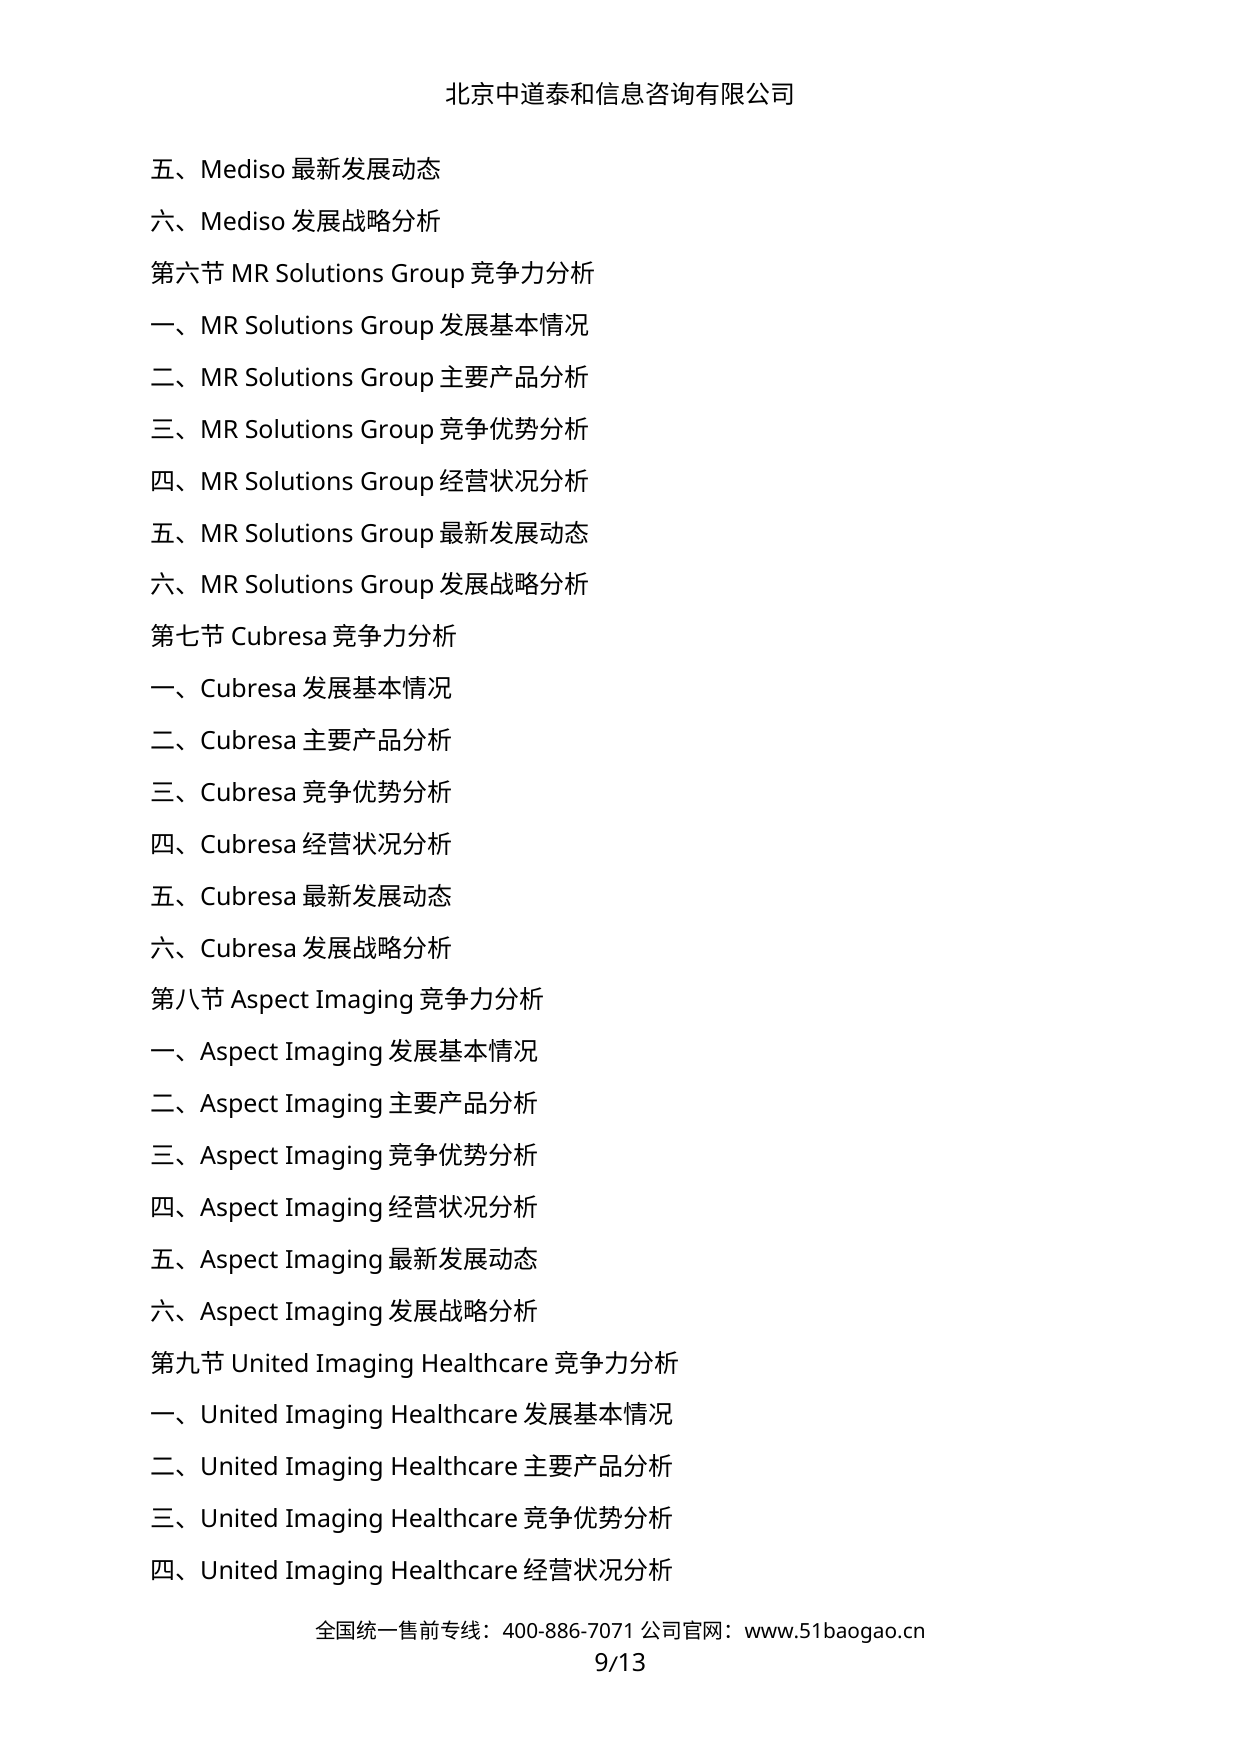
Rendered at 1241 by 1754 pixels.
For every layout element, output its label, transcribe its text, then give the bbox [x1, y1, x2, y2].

text 五、Cubresa最新发展动态 [150, 876, 1090, 912]
text 二、United Imaging Healthcare主要产品分析 [150, 1447, 1090, 1483]
text 四、Cubresa经营状况分析 [150, 824, 1090, 861]
text 五、Mediso最新发展动态 [150, 150, 1090, 186]
text 三、Aspect Imaging竞争优势分析 [150, 1136, 1090, 1172]
text 六、Cubresa发展战略分析 [150, 928, 1090, 964]
text 三、United Imaging Healthcare竞争优势分析 [150, 1499, 1090, 1535]
text 四、Aspect Imaging经营状况分析 [150, 1187, 1090, 1224]
text 一、MR Solutions Group发展基本情况 [150, 306, 1090, 342]
text 一、United Imaging Healthcare发展基本情况 [150, 1395, 1090, 1431]
text 三、Cubresa竞争优势分析 [150, 772, 1090, 809]
text 第九节 United Imaging Healthcare竞争力分析 [150, 1343, 1090, 1379]
text 一、Cubresa发展基本情况 [150, 669, 1090, 705]
text 第六节 MR Solutions Group竞争力分析 [150, 254, 1090, 290]
text 四、United Imaging Healthcare经营状况分析 [150, 1551, 1090, 1587]
text 五、MR Solutions Group最新发展动态 [150, 513, 1090, 549]
text 六、MR Solutions Group发展战略分析 [150, 565, 1090, 601]
text 四、MR Solutions Group经营状况分析 [150, 461, 1090, 497]
text 第八节 Aspect Imaging竞争力分析 [150, 980, 1090, 1016]
text 六、Aspect Imaging发展战略分析 [150, 1291, 1090, 1327]
text 二、MR Solutions Group主要产品分析 [150, 357, 1090, 394]
text 二、Cubresa主要产品分析 [150, 721, 1090, 757]
text 五、Aspect Imaging最新发展动态 [150, 1239, 1090, 1276]
text 第七节 Cubresa竞争力分析 [150, 617, 1090, 653]
text 一、Aspect Imaging发展基本情况 [150, 1032, 1090, 1068]
text 三、MR Solutions Group竞争优势分析 [150, 409, 1090, 446]
text 六、Mediso发展战略分析 [150, 202, 1090, 238]
text 二、Aspect Imaging主要产品分析 [150, 1084, 1090, 1120]
